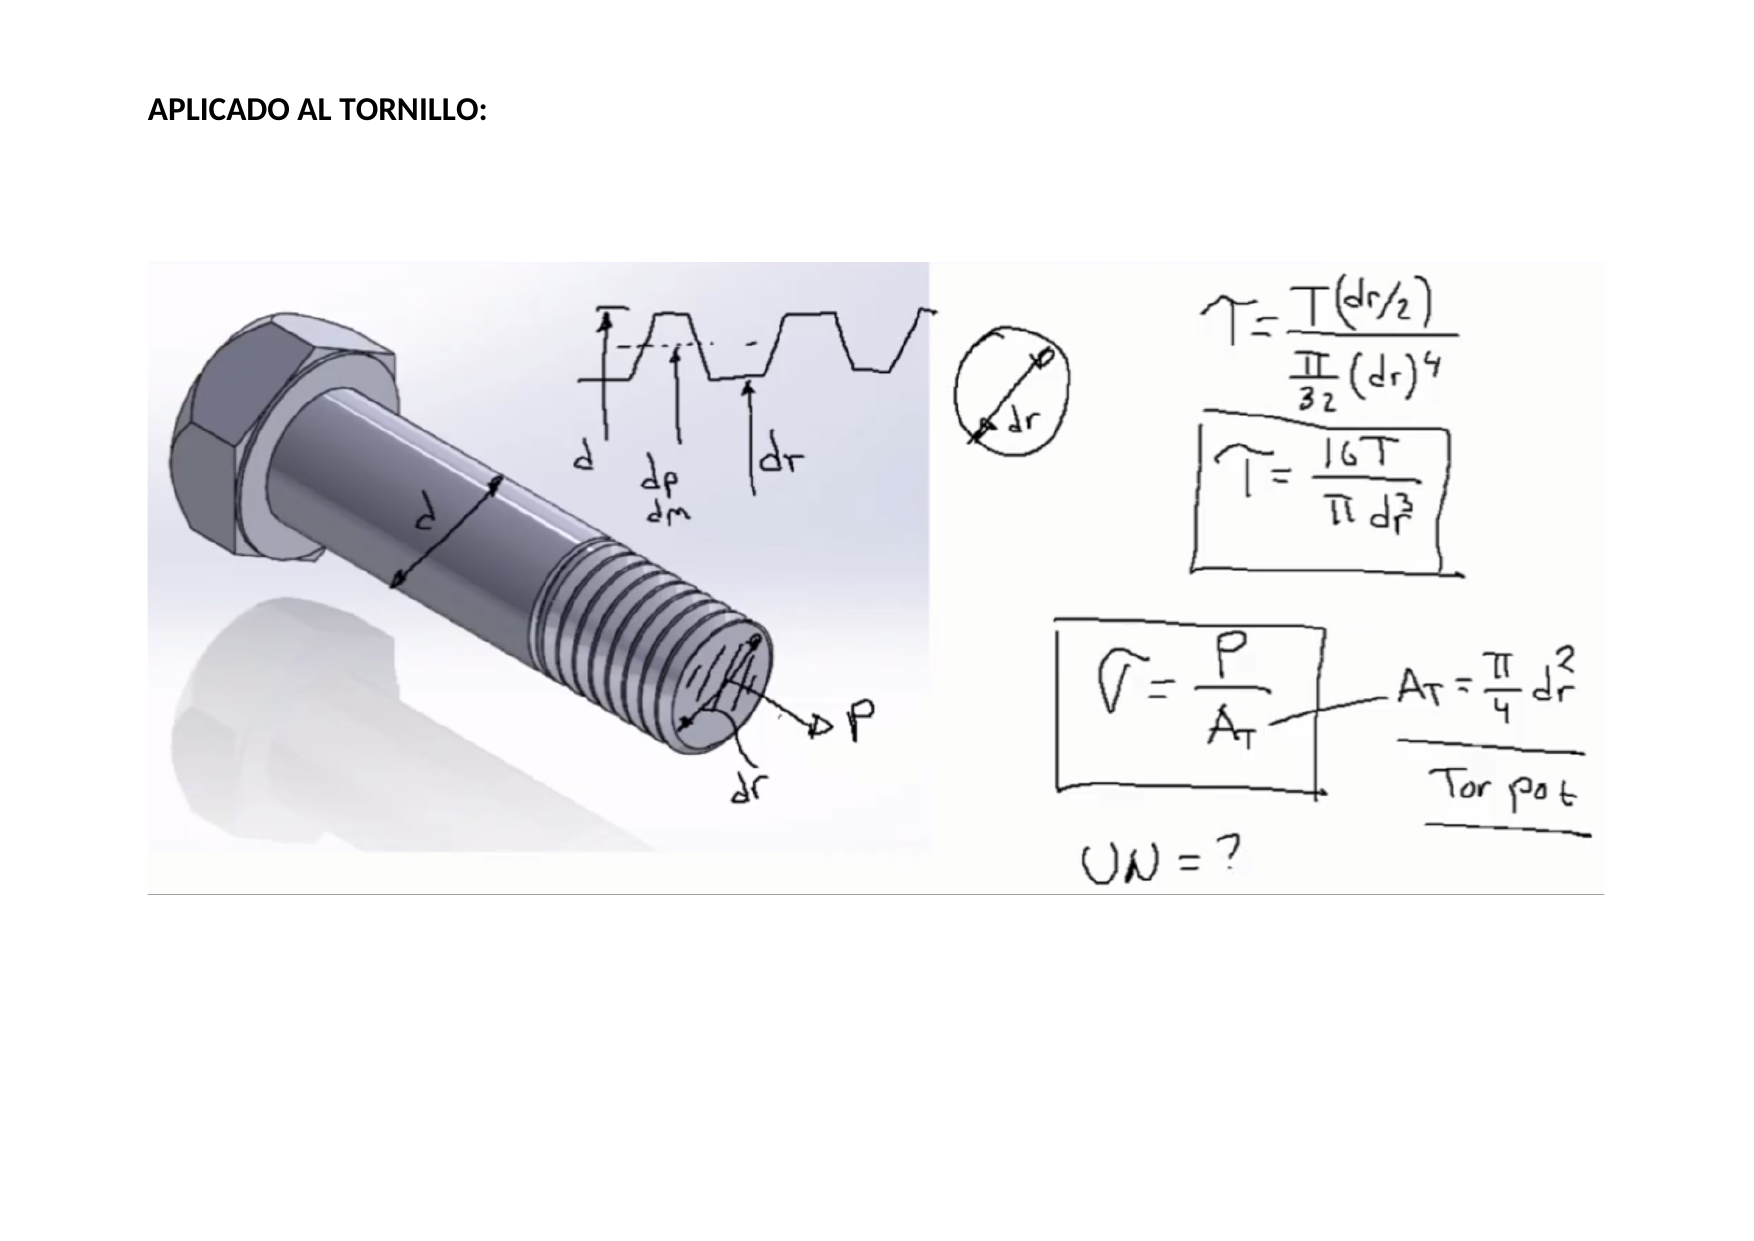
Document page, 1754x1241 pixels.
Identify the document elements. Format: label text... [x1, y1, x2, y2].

text APLICADO AL TORNILLO: [148, 88, 1606, 129]
picture [147, 262, 1605, 895]
